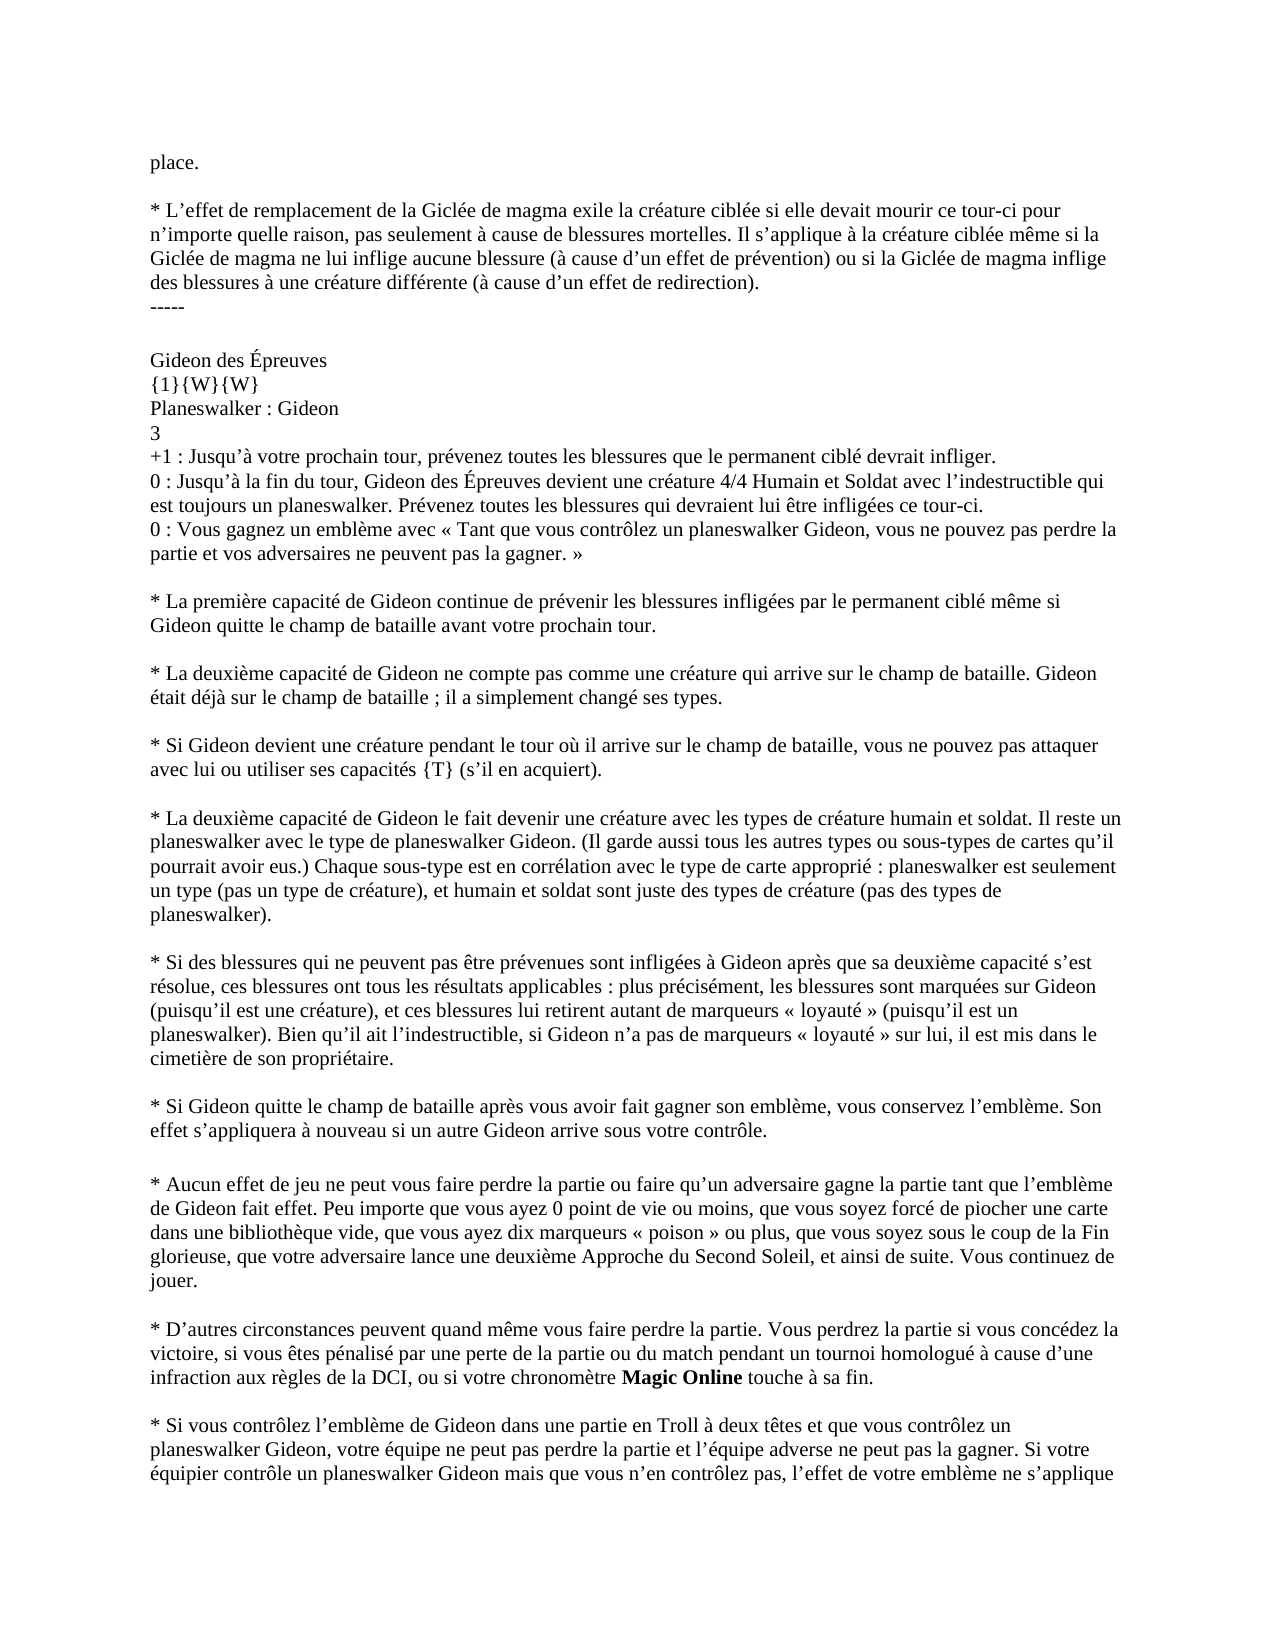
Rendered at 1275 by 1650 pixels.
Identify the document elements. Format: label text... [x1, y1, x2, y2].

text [150, 1413, 1125, 1485]
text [150, 150, 1125, 348]
text * Aucun effet de jeu ne peut vous faire perdre la partie ou faire qu’un adversaire gagne la partie tant que l’emblème de Gideon fait effet. Peu importe que vous ayez 0 point de vie ou moins, que vous soyez forcé de piocher une carte dans une bibliothèque vide, que vous ayez dix marqueurs « poison » ou plus, que vous soyez sous le coup de la Fin glorieuse, que votre adversaire lance une deuxième Approche du Second Soleil, et ainsi de suite. Vous continuez de jouer. [150, 1172, 1125, 1292]
text * Si Gideon devient une créature pendant le tour où il arrive sur le champ de bataille, vous ne pouvez pas attaquer avec lui ou utiliser ses capacités {T} (s’il en acquiert). [150, 733, 1125, 781]
text * D’autres circonstances peuvent quand même vous faire perdre la partie. Vous perdrez la partie si vous concédez la victoire, si vous êtes pénalisé par une perte de la partie ou du match pendant un tournoi homologué à cause d’une infraction aux règles de la DCI, ou si votre chronomètre Magic Online touche à sa fin. [150, 1316, 1125, 1389]
text * Si des blessures qui ne peuvent pas être prévenues sont infligées à Gideon après que sa deuxième capacité s’est résolue, ces blessures ont tous les résultats applicables : plus précisément, les blessures sont marquées sur Gideon (puisqu’il est une créature), et ces blessures lui retirent autant de marqueurs « loyauté » (puisqu’il est un planeswalker). Bien qu’il ait l’indestructible, si Gideon n’a pas de marqueurs « loyauté » sur lui, il est mis dans le cimetière de son propriétaire. * Si Gideon quitte le champ de bataille après vous avoir fait gagner son emblème, vous conservez l’emblème. Son effet s’appliquera à nouveau si un autre Gideon arrive sous votre contrôle. [150, 950, 1125, 1172]
text * La deuxième capacité de Gideon ne compte pas comme une créature qui arrive sur le champ de bataille. Gideon était déjà sur le champ de bataille ; il a simplement changé ses types. [150, 661, 1125, 709]
text * La deuxième capacité de Gideon le fait devenir une créature avec les types de créature humain et soldat. Il reste un planeswalker avec le type de planeswalker Gideon. (Il garde aussi tous les autres types ou sous-types de cartes qu’il pourrait avoir eus.) Chaque sous-type est en corrélation avec le type de carte approprié : planeswalker est seulement un type (pas un type de créature), et humain et soldat sont juste des types de créature (pas des types de planeswalker). [150, 805, 1125, 926]
text Gideon des Épreuves {1}{W}{W} Planeswalker : Gideon 3 +1 : Jusqu’à votre prochain tour, prévenez toutes les blessures que le permanent ciblé devrait infliger. 0 : Jusqu’à la fin du tour, Gideon des Épreuves devient une créature 4/4 Humain et Soldat avec l’indestructible qui est toujours un planeswalker. Prévenez toutes les blessures qui devraient lui être infligées ce tour-ci. 0 : Vous gagnez un emblème avec « Tant que vous contrôlez un planeswalker Gideon, vous ne pouvez pas perdre la partie et vos adversaires ne peuvent pas la gagner. » * La première capacité de Gideon continue de prévenir les blessures infligées par le permanent ciblé même si Gideon quitte le champ de bataille avant votre prochain tour. [150, 348, 1125, 637]
